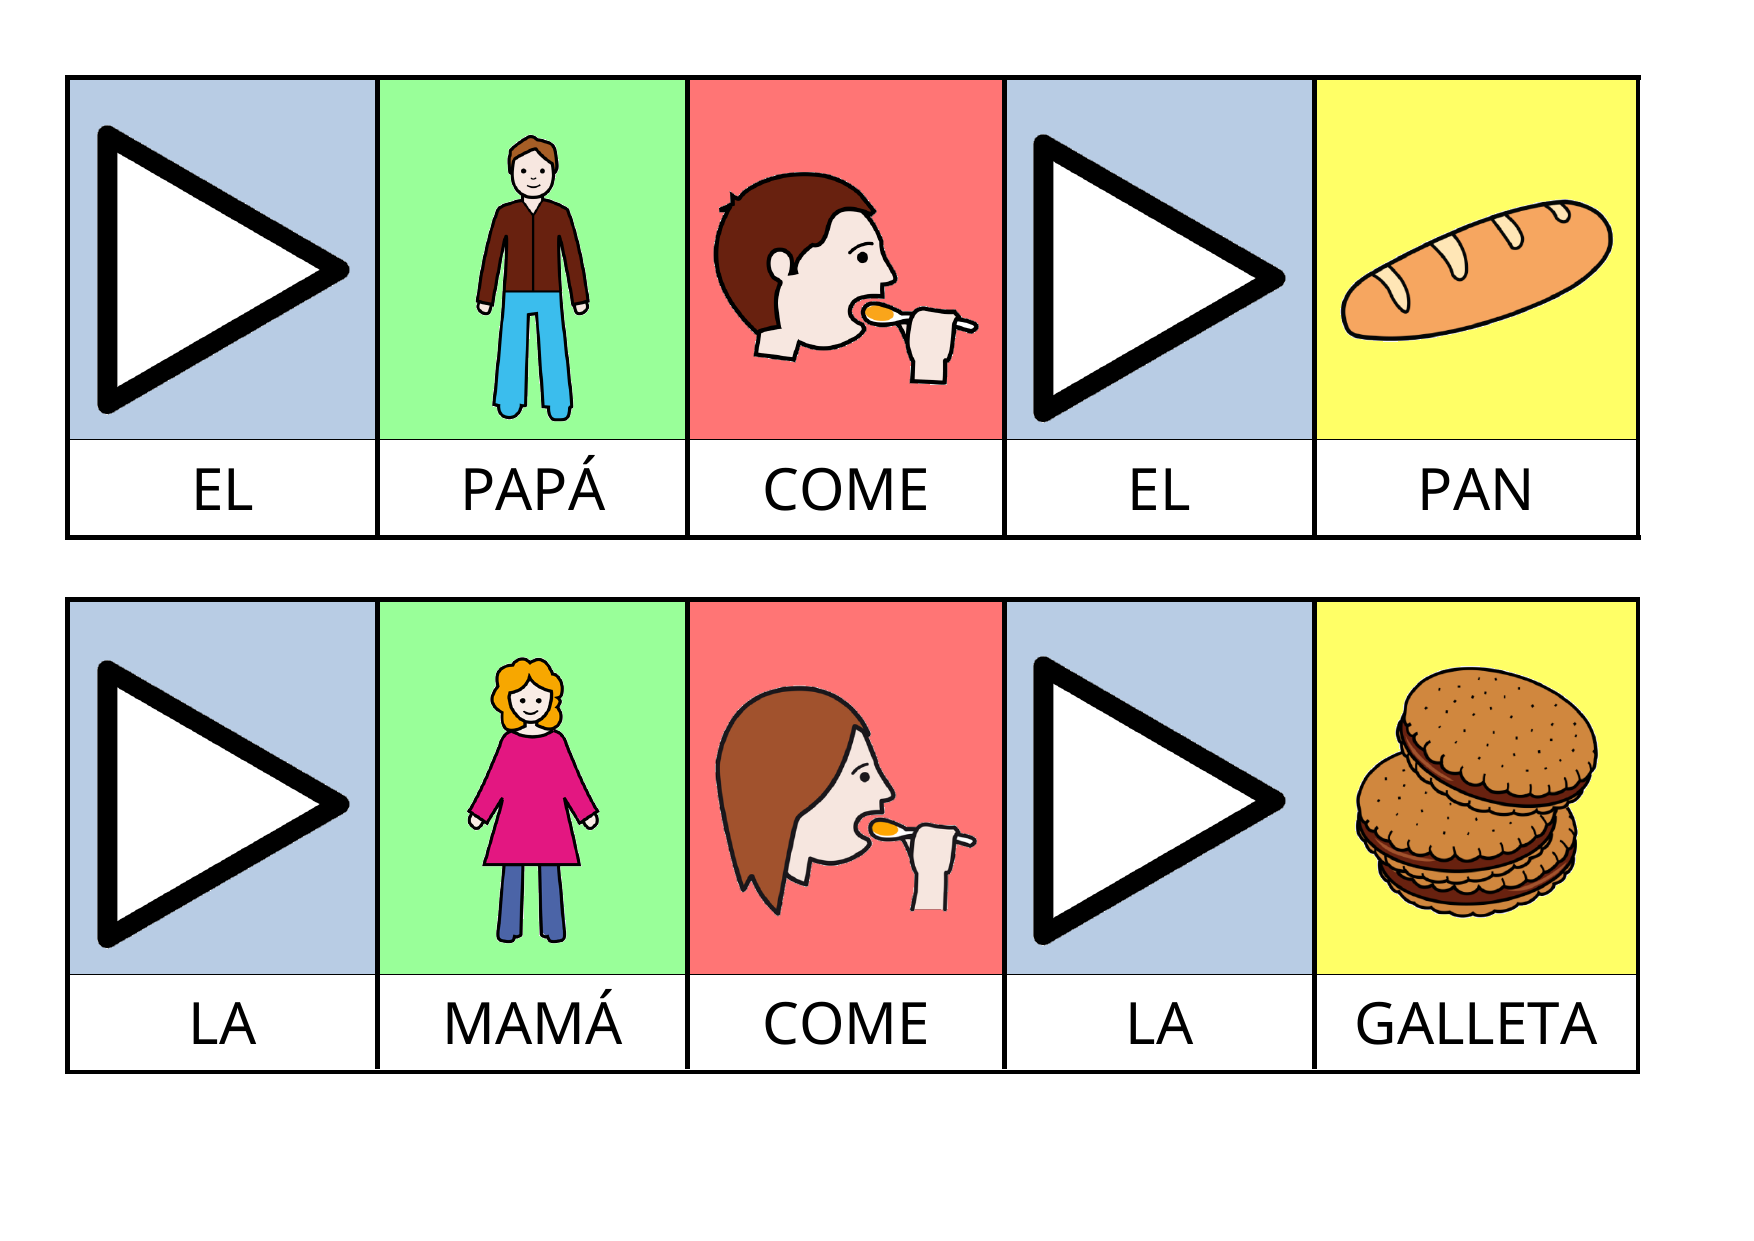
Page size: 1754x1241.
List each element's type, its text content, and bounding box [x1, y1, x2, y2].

table_cell LA [70, 975, 375, 1069]
table_header [1007, 602, 1312, 974]
table_cell EL [70, 440, 375, 535]
table_header [70, 80, 375, 439]
picture [75, 656, 371, 952]
picture [1011, 130, 1307, 426]
picture [385, 130, 680, 426]
picture [698, 130, 994, 426]
table_cell LA [1007, 975, 1312, 1069]
table_cell EL [1007, 440, 1312, 535]
table_header [1317, 80, 1636, 439]
table_header [690, 80, 1002, 439]
table_cell COME [690, 440, 1002, 535]
table_header [690, 602, 1002, 974]
table_header [1317, 602, 1636, 974]
table_cell PAPÁ [380, 440, 685, 535]
table_cell GALLETA [1317, 975, 1636, 1069]
picture [1329, 644, 1624, 940]
picture [1011, 652, 1307, 949]
table_cell COME [690, 975, 1002, 1069]
picture [1329, 122, 1624, 418]
picture [75, 122, 371, 418]
table_cell PAN [1317, 440, 1636, 535]
picture [698, 652, 994, 949]
table_header [1007, 80, 1312, 439]
table_header [380, 602, 685, 974]
table_cell MAMÁ [380, 975, 685, 1069]
table_header [70, 602, 375, 974]
table_header [380, 80, 685, 439]
picture [416, 652, 649, 948]
